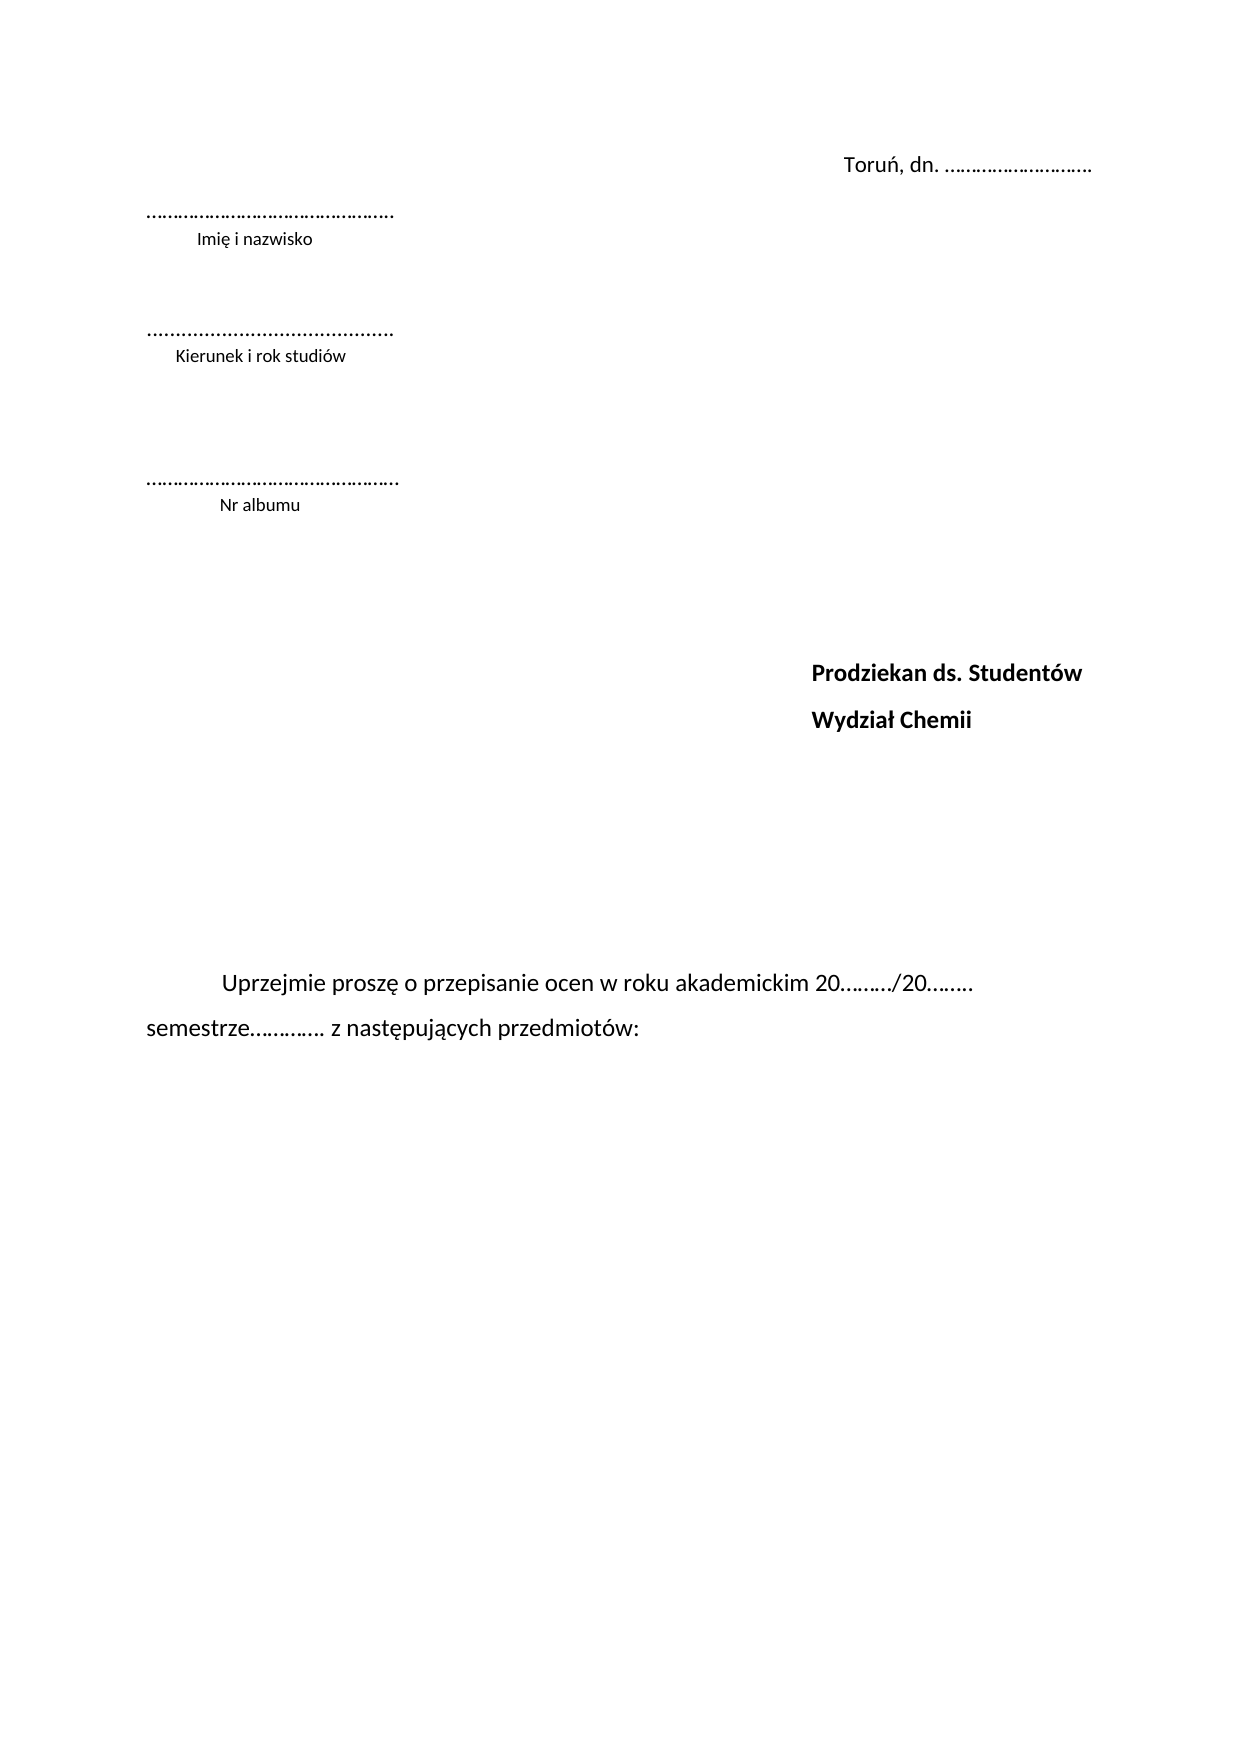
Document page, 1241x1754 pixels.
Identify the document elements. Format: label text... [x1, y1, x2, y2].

text Kierunek i rok studiów [146, 344, 1093, 367]
text ........................................... [146, 314, 1093, 342]
text Prodziekan ds. Studentów Wydział Chemii [146, 657, 1093, 735]
text ……………………………………….. [146, 197, 1093, 225]
text Imię i nazwisko [146, 227, 1093, 250]
text Uprzejmie proszę o przepisanie ocen w roku akademickim 20………/20…….. [222, 967, 1093, 997]
text Toruń, dn. ………………………. [148, 150, 1093, 178]
text ………………………………………… [146, 463, 1093, 491]
text semestrze…………. z następujących przedmiotów: [146, 1013, 1093, 1043]
text Nr albumu [148, 493, 1093, 516]
